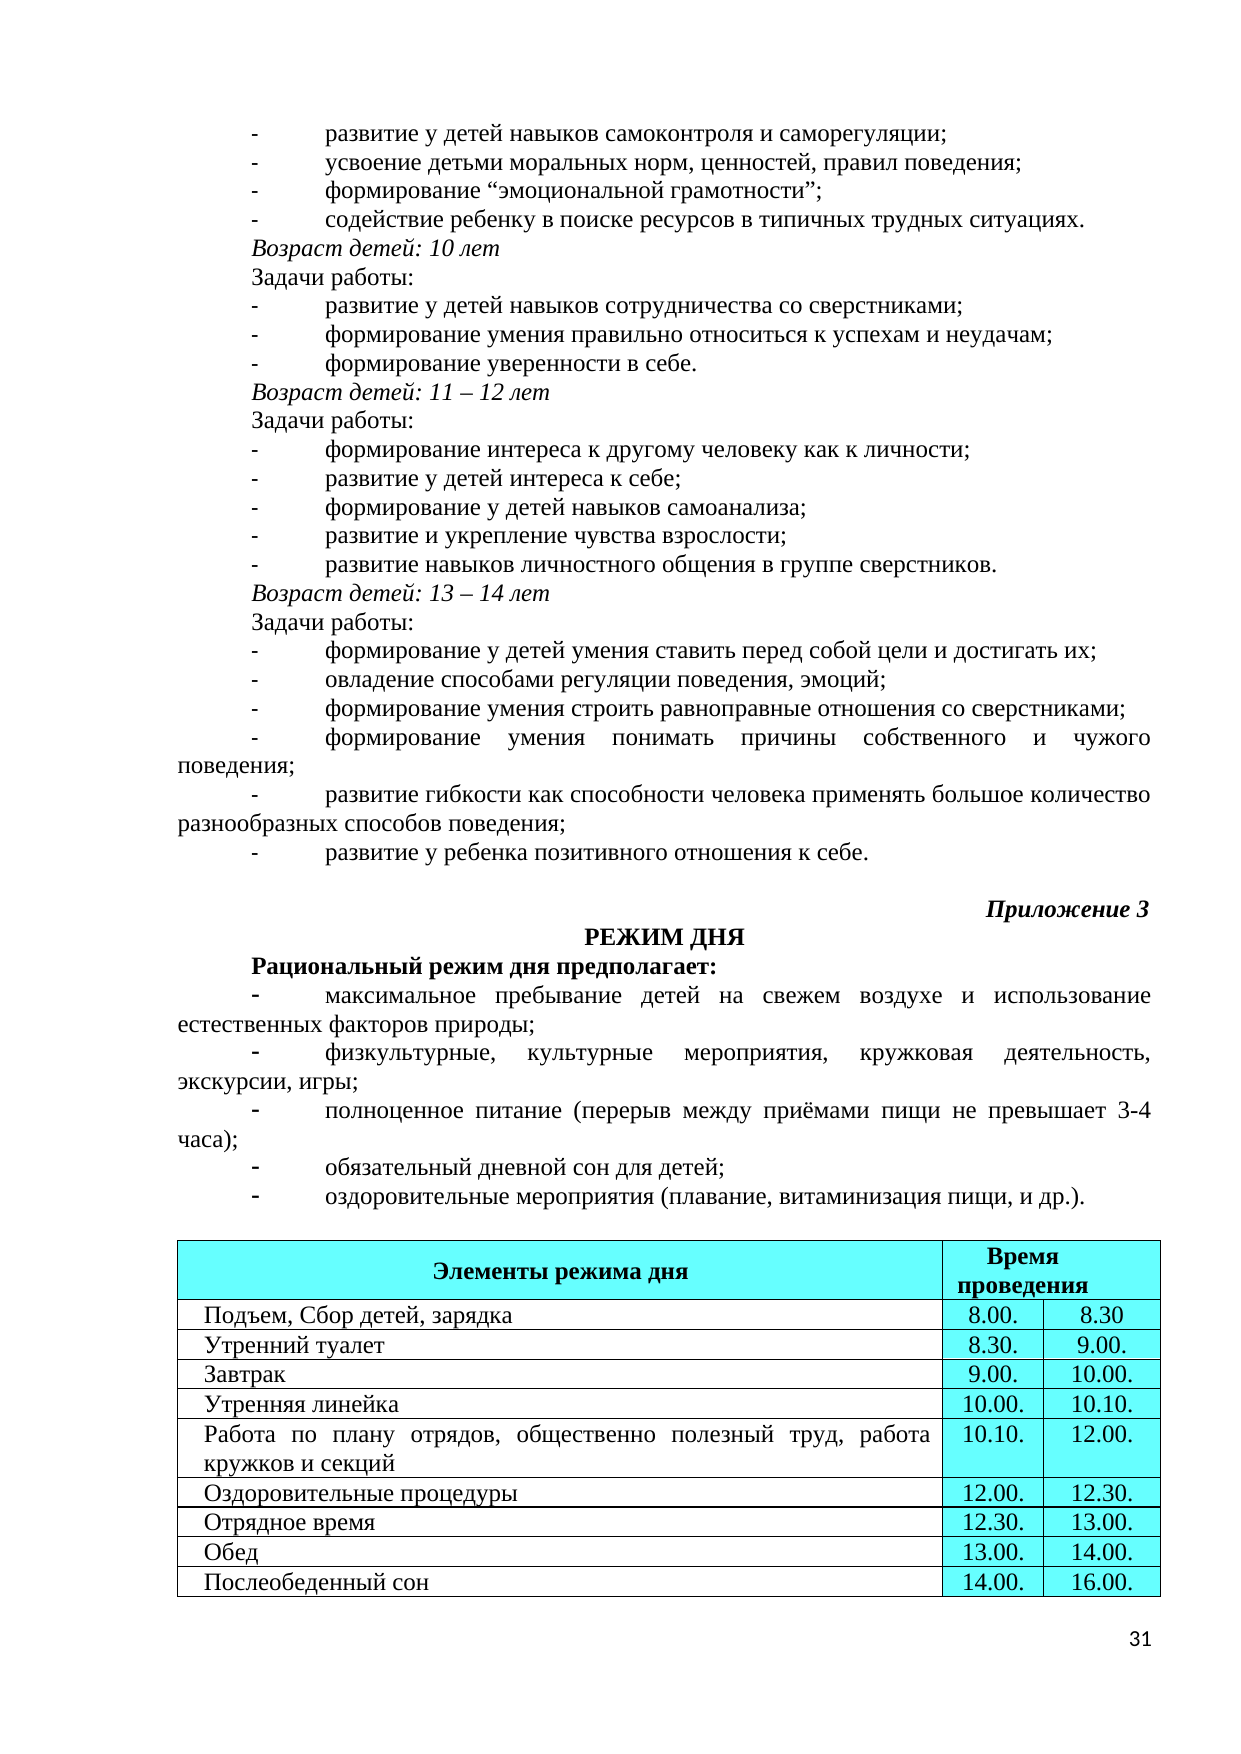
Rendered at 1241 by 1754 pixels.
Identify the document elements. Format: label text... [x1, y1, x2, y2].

text Возраст детей: 11 – 12 лет [177, 377, 1152, 406]
list формирование “эмоциональной грамотности”; [177, 176, 1152, 204]
list развитие и укрепление чувства взрослости; [177, 521, 1152, 549]
text Возраст детей: 10 лет [177, 233, 1152, 262]
table_cell Работа по плану отрядов, общественно полезный труд, работа кружков и секций [178, 1419, 942, 1477]
table_cell 14.00. [943, 1567, 1043, 1596]
table_cell Оздоровительные процедуры [178, 1478, 942, 1506]
list развитие гибкости как способности человека применять большое количество разнообразных способов поведения; [177, 779, 1152, 837]
table_cell 13.00. [1044, 1508, 1160, 1536]
text РЕЖИМ ДНЯ [177, 922, 1152, 951]
table_cell 9.00. [1044, 1330, 1160, 1358]
list развитие у детей интереса к себе; [177, 463, 1152, 492]
list формирование интереса к другому человеку как к личности; [177, 434, 1152, 463]
list развитие у ребенка позитивного отношения к себе. [177, 837, 1152, 866]
list развитие у детей навыков самоконтроля и саморегуляции; [177, 118, 1152, 147]
table_cell Утренний туалет [178, 1330, 942, 1358]
table_cell Завтрак [178, 1360, 942, 1388]
table_cell Отрядное время [178, 1508, 942, 1536]
list развитие у детей навыков сотрудничества со сверстниками; [177, 291, 1152, 319]
list формирование у детей навыков самоанализа; [177, 492, 1152, 521]
list усвоение детьми моральных норм, ценностей, правил поведения; [177, 147, 1152, 176]
list обязательный дневной сон для детей; [177, 1152, 1152, 1181]
text Задачи работы: [177, 262, 1152, 291]
table_cell 16.00. [1044, 1567, 1160, 1596]
list полноценное питание (перерыв между приёмами пищи не превышает 3-4 часа); [177, 1095, 1152, 1152]
table_header Время проведения [943, 1241, 1160, 1299]
table_cell 8.00. [943, 1300, 1043, 1329]
text Задачи работы: [177, 607, 1152, 636]
table_cell Подъем, Сбор детей, зарядка [178, 1300, 942, 1329]
list оздоровительные мероприятия (плавание, витаминизация пищи, и др.). [177, 1181, 1152, 1210]
table_header Элементы режима дня [178, 1241, 942, 1299]
table_cell 13.00. [943, 1537, 1043, 1566]
list максимальное пребывание детей на свежем воздухе и использование естественных факторов природы; [177, 980, 1152, 1037]
list формирование уверенности в себе. [177, 348, 1152, 377]
table_cell 9.00. [943, 1360, 1043, 1388]
table_cell 12.30. [943, 1508, 1043, 1536]
list формирование умения понимать причины собственного и чужого поведения; [177, 722, 1152, 779]
list содействие ребенку в поиске ресурсов в типичных трудных ситуациях. [177, 204, 1152, 233]
table_cell 10.00. [1044, 1360, 1160, 1388]
table_cell 10.10. [943, 1419, 1043, 1477]
text Рациональный режим дня предполагает: [177, 951, 1152, 980]
text Возраст детей: 13 – 14 лет [177, 578, 1152, 607]
table_cell 14.00. [1044, 1537, 1160, 1566]
list развитие навыков личностного общения в группе сверстников. [177, 549, 1152, 578]
table_cell 8.30. [943, 1330, 1043, 1358]
list овладение способами регуляции поведения, эмоций; [177, 664, 1152, 693]
table_cell Утренняя линейка [178, 1389, 942, 1418]
list физкультурные, культурные мероприятия, кружковая деятельность, экскурсии, игры; [177, 1037, 1152, 1095]
table_cell 12.00. [1044, 1419, 1160, 1477]
table_cell 12.30. [1044, 1478, 1160, 1506]
list формирование умения строить равноправные отношения со сверстниками; [177, 693, 1152, 722]
list формирование у детей умения ставить перед собой цели и достигать их; [177, 636, 1152, 664]
table_cell 10.10. [1044, 1389, 1160, 1418]
table_cell 12.00. [943, 1478, 1043, 1506]
table_cell 10.00. [943, 1389, 1043, 1418]
list Приложение 3 [252, 894, 1152, 922]
table_cell Послеобеденный сон [178, 1567, 942, 1596]
text Задачи работы: [177, 406, 1152, 434]
table_cell 8.30 [1044, 1300, 1160, 1329]
table_cell Обед [178, 1537, 942, 1566]
list формирование умения правильно относиться к успехам и неудачам; [177, 319, 1152, 348]
